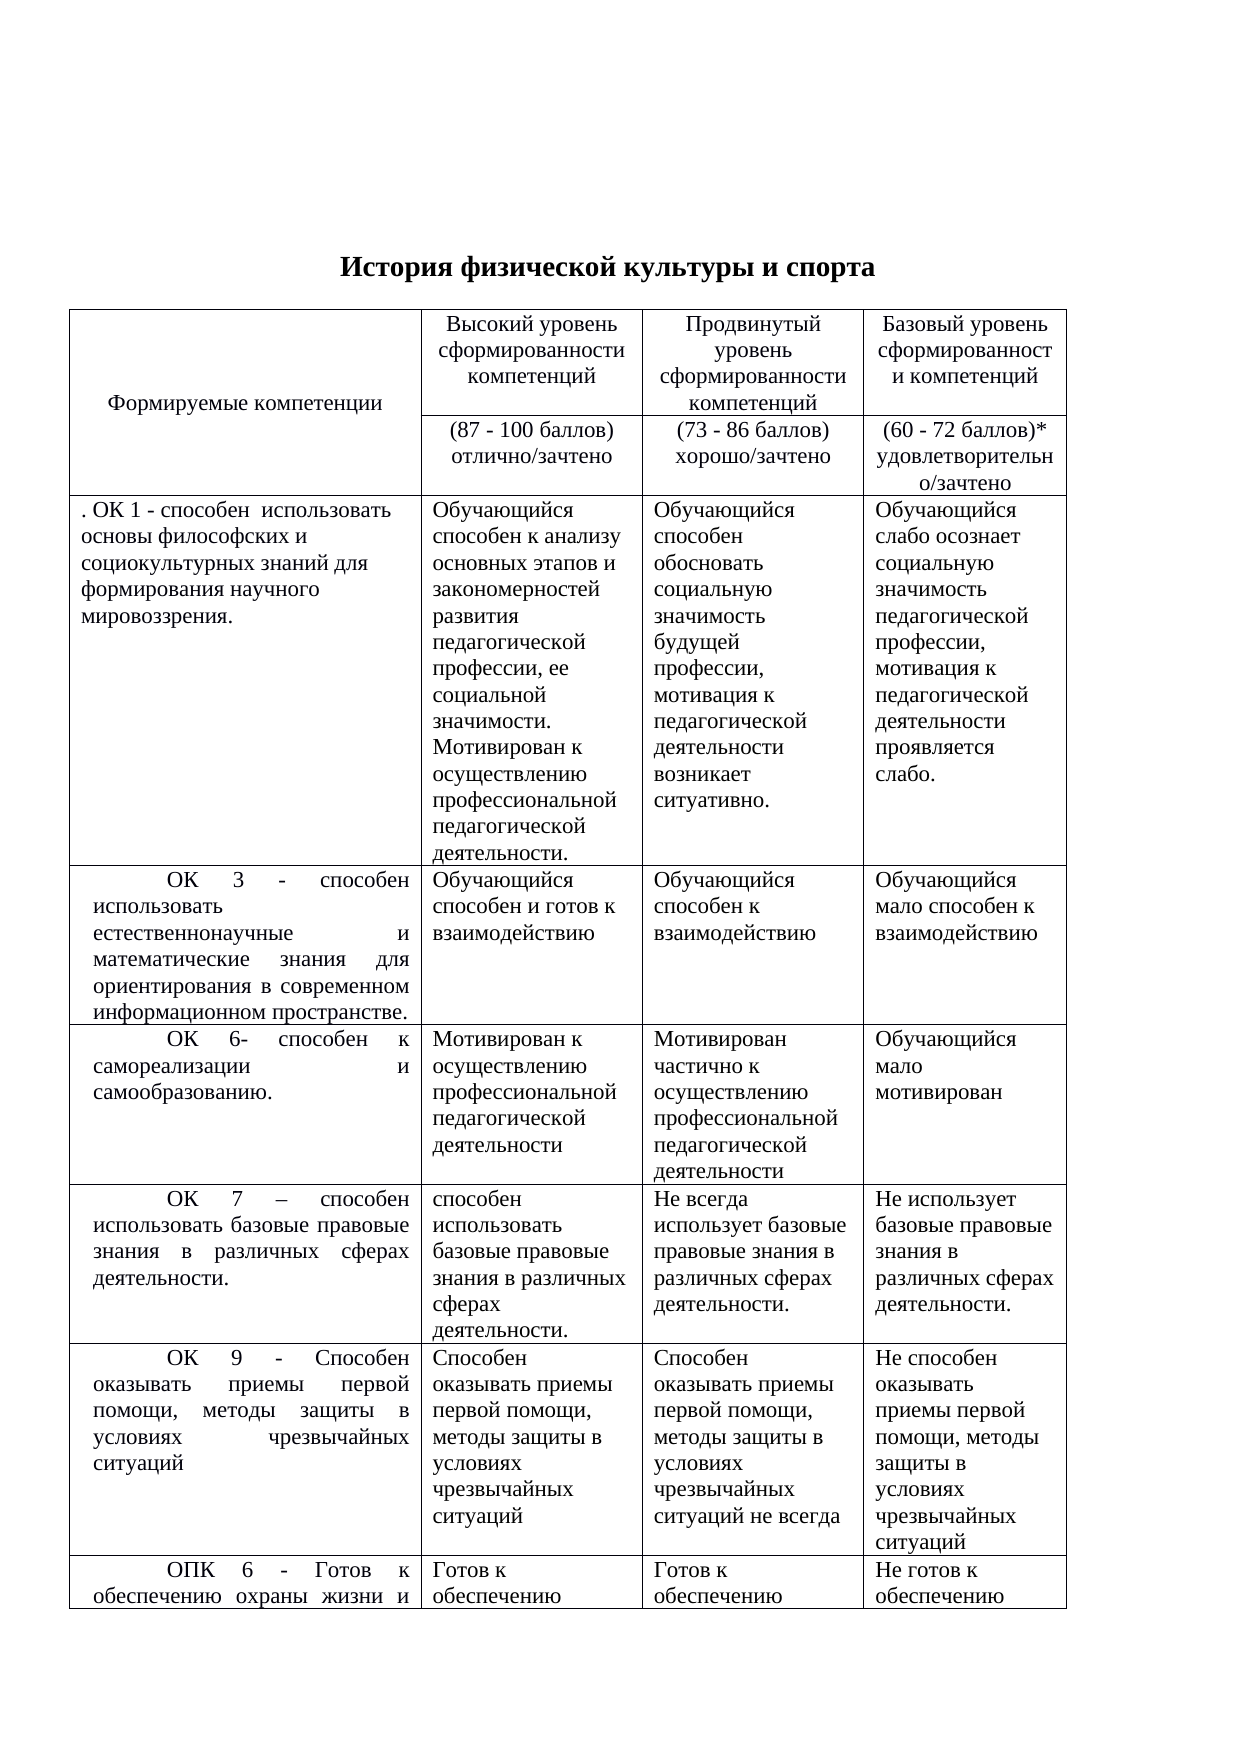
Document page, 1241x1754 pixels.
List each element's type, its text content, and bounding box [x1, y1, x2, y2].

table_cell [864, 1556, 1066, 1608]
table_cell Обучающийся мало мотивирован [864, 1025, 1066, 1183]
table_cell Мотивирован к осуществлению профессиональной педагогической деятельности [422, 1025, 642, 1183]
table_cell Способен оказывать приемы первой помощи, методы защиты в условиях чрезвычайных ситуаций не всегда [643, 1344, 863, 1554]
table_cell Способен оказывать приемы первой помощи, методы защиты в условиях чрезвычайных ситуаций [422, 1344, 642, 1554]
table_header Формируемые компетенции [70, 310, 421, 495]
table_cell ОК 6- способен к самореализации и самообразованию. [70, 1025, 421, 1183]
text История физической культуры и спорта [81, 249, 1134, 282]
table_header Высокий уровень сформированности компетенций [422, 310, 642, 415]
table_header Продвинутый уровень сформированности компетенций [643, 310, 863, 415]
table_cell Не способен оказывать приемы первой помощи, методы защиты в условиях чрезвычайных ситуаций [864, 1344, 1066, 1554]
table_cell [422, 1556, 642, 1608]
table_cell (60 - 72 баллов)* удовлетворительно/зачтено [864, 416, 1066, 495]
table_cell . ОК 1 - способен использовать основы философских и социокультурных знаний для формирования научного мировоззрения. [70, 496, 421, 865]
table_cell (87 - 100 баллов) отлично/зачтено [422, 416, 642, 495]
table_cell Обучающийся мало способен к взаимодействию [864, 866, 1066, 1024]
table_cell Обучающийся способен к взаимодействию [643, 866, 863, 1024]
table_cell Мотивирован частично к осуществлению профессиональной педагогической деятельности [643, 1025, 863, 1183]
table_cell Не использует базовые правовые знания в различных сферах деятельности. [864, 1185, 1066, 1343]
table_cell Обучающийся слабо осознает социальную значимость педагогической профессии, мотивация к педагогической деятельности проявляется слабо. [864, 496, 1066, 865]
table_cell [70, 1556, 421, 1608]
table_header Базовый уровень сформированности компетенций [864, 310, 1066, 415]
table_cell способен использовать базовые правовые знания в различных сферах деятельности. [422, 1185, 642, 1343]
table_cell (73 - 86 баллов) хорошо/зачтено [643, 416, 863, 495]
table_cell ОК 3 - способен использовать естественнонаучные и математические знания для ориентирования в современном информационном пространстве. [70, 866, 421, 1024]
table_cell Не всегда использует базовые правовые знания в различных сферах деятельности. [643, 1185, 863, 1343]
table_cell Обучающийся способен и готов к взаимодействию [422, 866, 642, 1024]
table_cell ОК 7 – способен использовать базовые правовые знания в различных сферах деятельности. [70, 1185, 421, 1343]
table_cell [643, 1556, 863, 1608]
table_cell ОК 9 - Способен оказывать приемы первой помощи, методы защиты в условиях чрезвычайных ситуаций [70, 1344, 421, 1554]
table_cell Обучающийся способен обосновать социальную значимость будущей профессии, мотивация к педагогической деятельности возникает ситуативно. [643, 496, 863, 865]
table_cell Обучающийся способен к анализу основных этапов и закономерностей развития педагогической профессии, ее социальной значимости. Мотивирован к осуществлению профессиональной педагогической деятельности. [422, 496, 642, 865]
